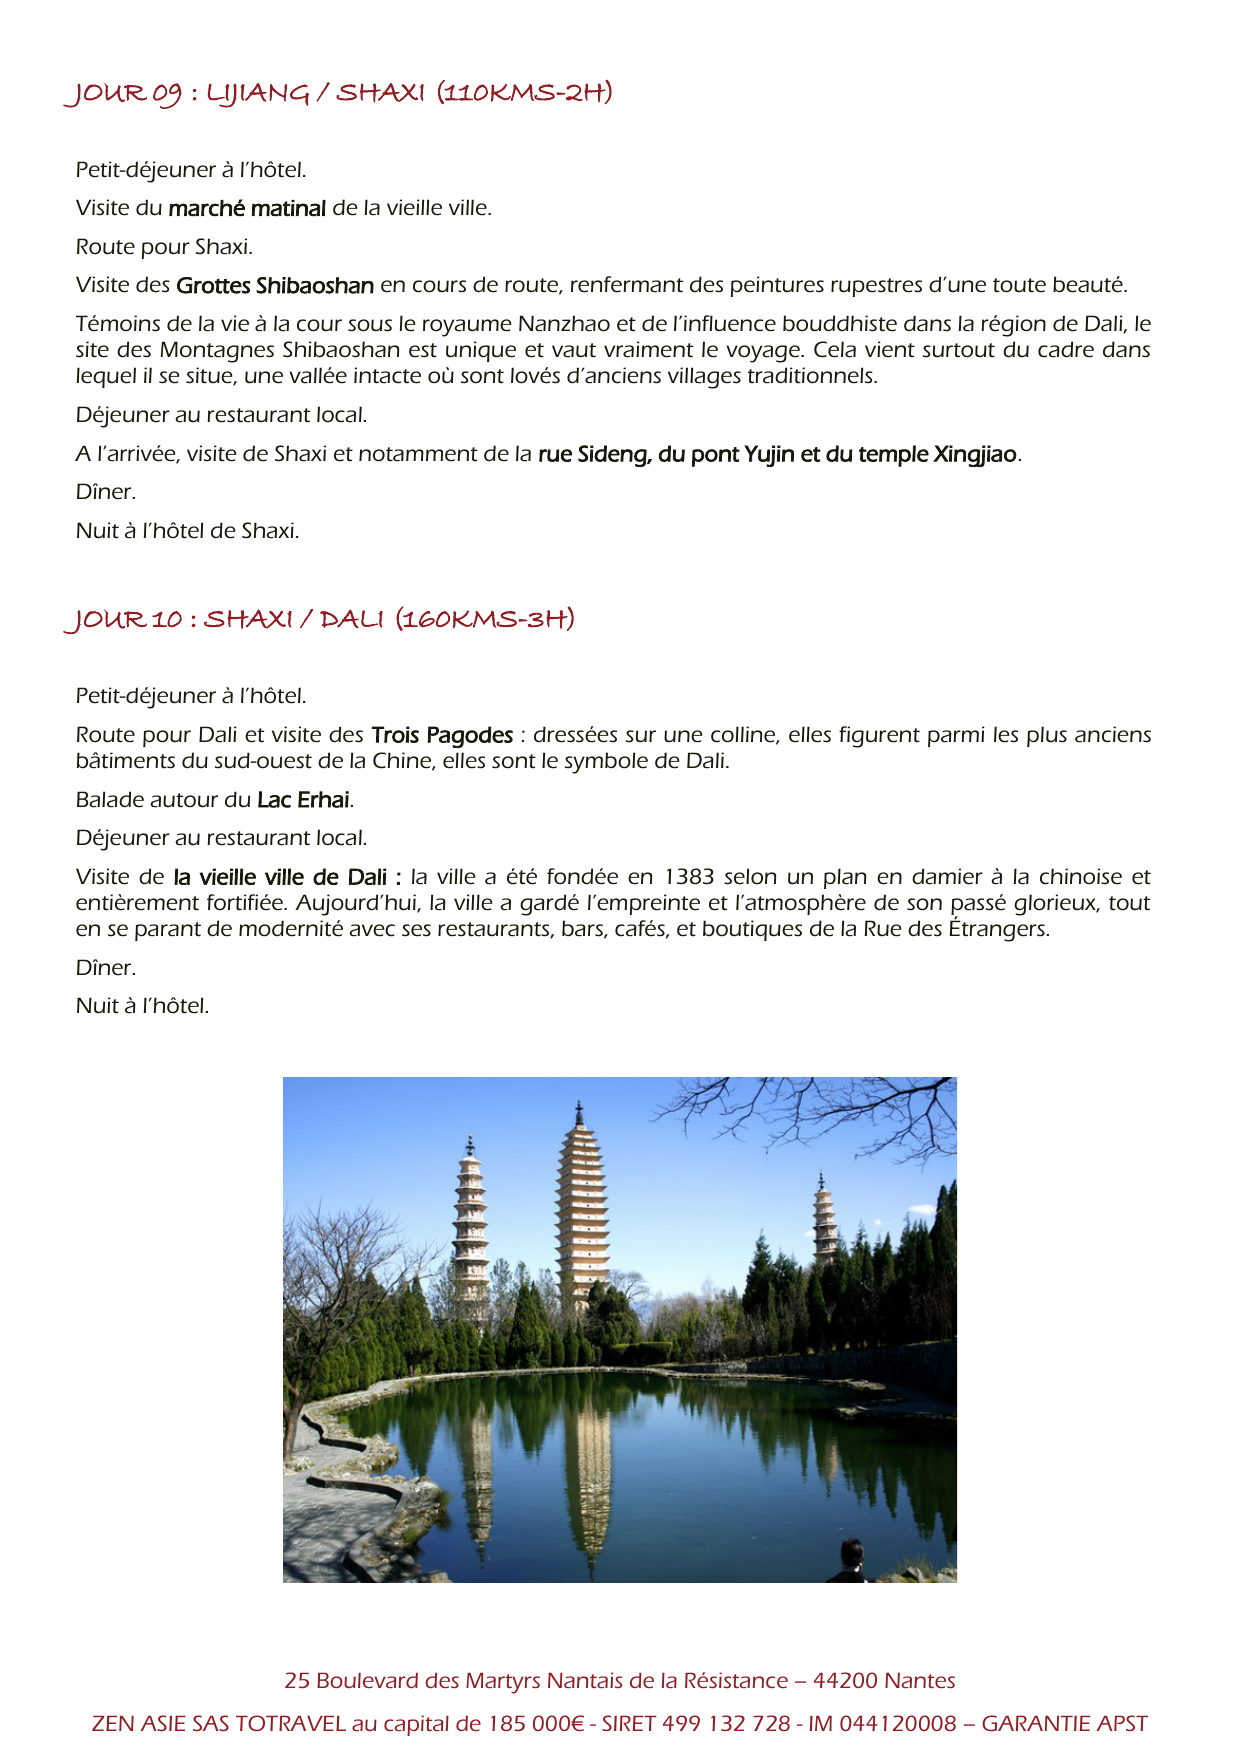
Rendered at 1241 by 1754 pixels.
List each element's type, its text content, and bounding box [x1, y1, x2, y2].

table_cell Visite de la vieille ville de Dali : la ville a été fondée en 1383 selon un plan en damier à la chinoise et entièrement fortifiée. Aujourd’hui, la ville a gardé l’empreinte et l’atmosphère de son passé glorieux, tout en se parant de modernité avec ses restaurants, bars, cafés, et boutiques de la Rue des Étrangers. [75, 864, 1164, 955]
table_header Petit-déjeuner à l’hôtel. [75, 157, 1164, 195]
table_header Petit-déjeuner à l’hôtel. [75, 683, 1164, 722]
table_cell Déjeuner au restaurant local. [75, 825, 1164, 864]
table_cell Route pour Dali et visite des Trois Pagodes : dressées sur une colline, elles figurent parmi les plus anciens bâtiments du sud-ouest de la Chine, elles sont le symbole de Dali. [75, 722, 1164, 787]
table_cell Nuit à l’hôtel de Shaxi. [75, 518, 1164, 557]
table_cell Balade autour du Lac Erhai. [75, 787, 1164, 825]
table_cell Visite du marché matinal de la vieille ville. [75, 195, 1164, 234]
table_cell Dîner. [75, 955, 1164, 993]
text Jour 09 : LIJIANG / SHAXI (110kms-2h) [75, 75, 1165, 111]
table_cell A l’arrivée, visite de Shaxi et notamment de la rue Sideng, du pont Yujin et du temple Xingjiao. [75, 441, 1164, 479]
table_cell Déjeuner au restaurant local. [75, 402, 1164, 441]
table_cell Visite des Grottes Shibaoshan en cours de route, renfermant des peintures rupestres d’une toute beauté. [75, 273, 1164, 311]
table_cell Route pour Shaxi. [75, 234, 1164, 272]
table_cell Nuit à l’hôtel. [75, 994, 1164, 1032]
picture [283, 1077, 958, 1583]
table_cell Témoins de la vie à la cour sous le royaume Nanzhao et de l’influence bouddhiste dans la région de Dali, le site des Montagnes Shibaoshan est unique et vaut vraiment le voyage. Cela vient surtout du cadre dans lequel il se situe, une vallée intacte où sont lovés d’anciens villages traditionnels. [75, 311, 1164, 402]
table_cell Dîner. [75, 479, 1164, 518]
text Jour 10 : SHAXI / DALI (160kms-3h) [75, 602, 1165, 638]
